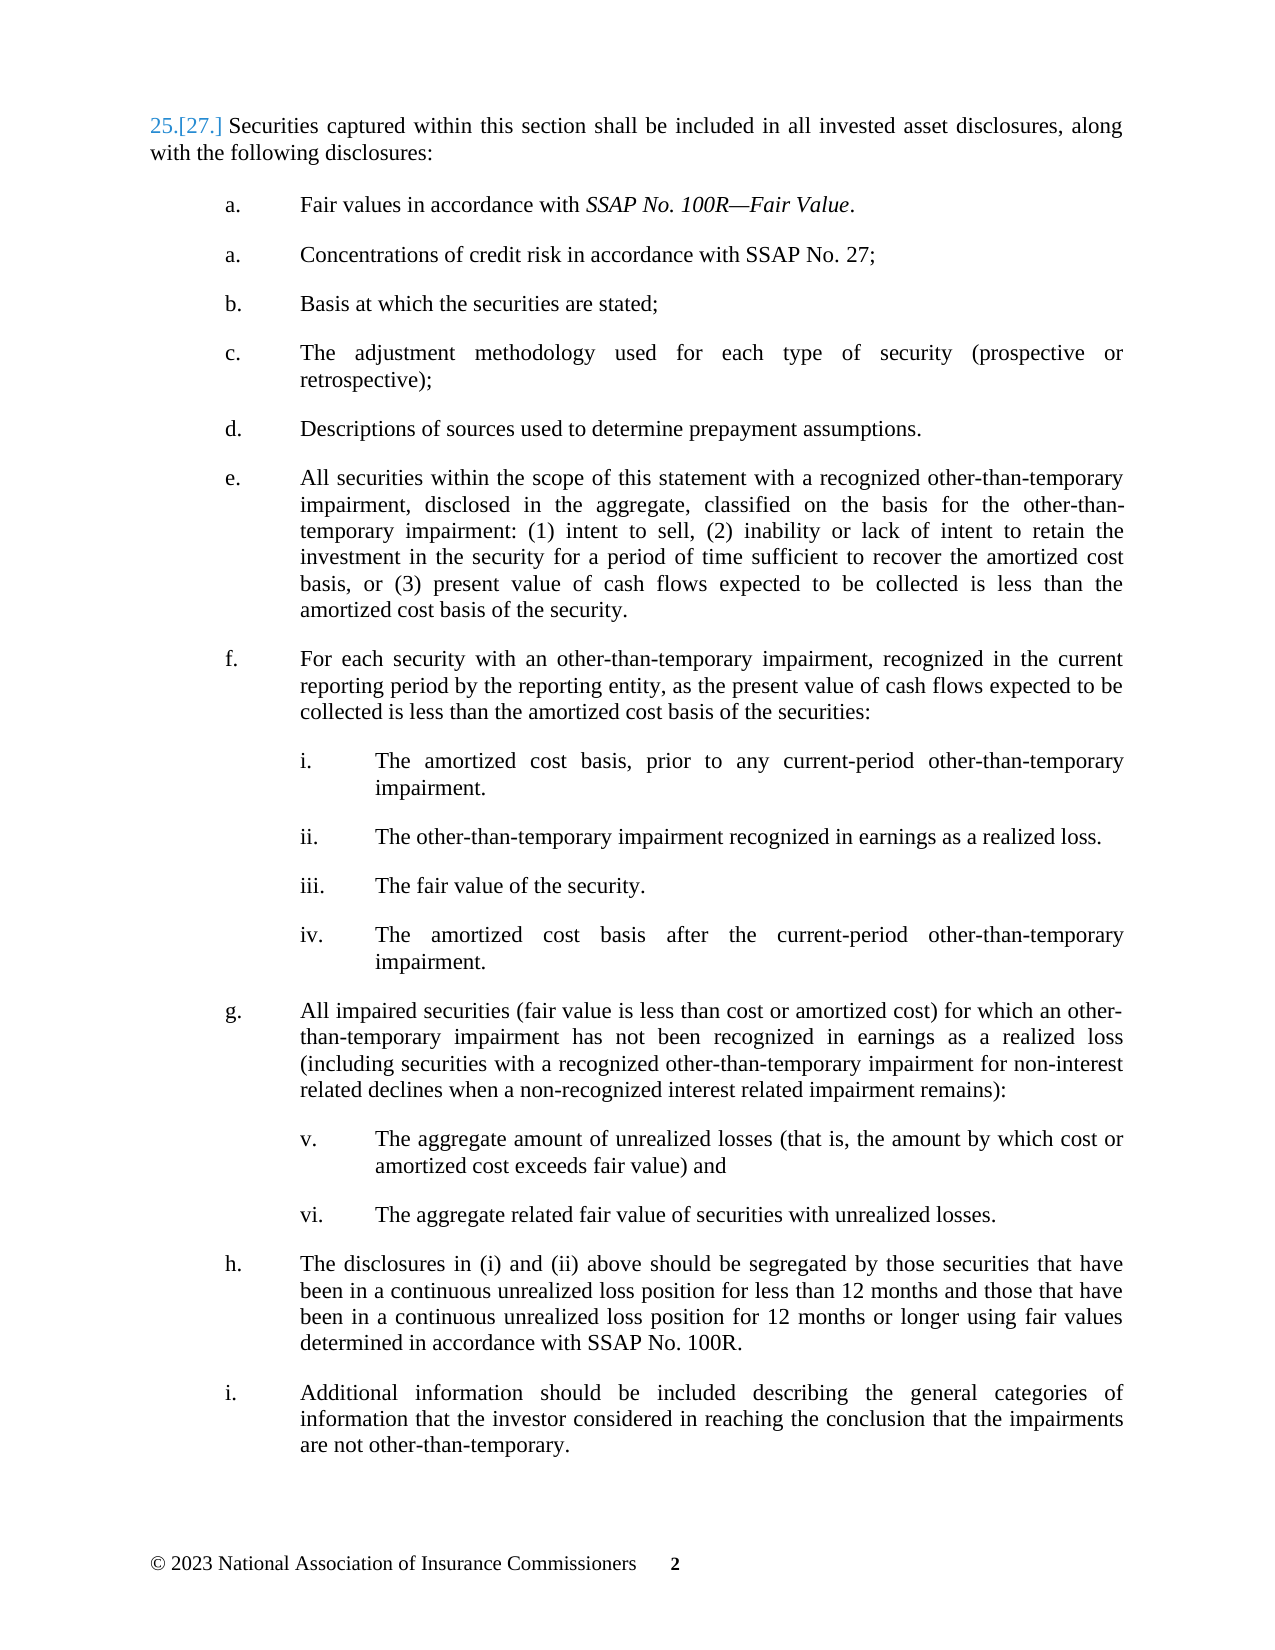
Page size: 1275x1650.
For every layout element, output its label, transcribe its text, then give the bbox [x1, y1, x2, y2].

list The disclosures in (i) and (ii) above should be segregated by those securities that have been in a continuous unrealized loss position for less than 12 months and those that have been in a continuous unrealized loss position for 12 months or longer using fair values determined in accordance with SSAP No. 100R. [225, 1250, 1125, 1356]
list The adjustment methodology used for each type of security (prospective or retrospective); [225, 339, 1125, 392]
list The fair value of the security. [300, 872, 1125, 898]
list The amortized cost basis after the current-period other-than-temporary impairment. [300, 921, 1125, 974]
list The aggregate related fair value of securities with unrealized losses. [300, 1201, 1125, 1227]
list Additional information should be included describing the general categories of information that the investor considered in reaching the conclusion that the impairments are not other-than-temporary. [225, 1379, 1125, 1458]
list Descriptions of sources used to determine prepayment assumptions. [225, 415, 1125, 441]
list Securities captured within this section shall be included in all invested asset disclosures, along with the following disclosures: [150, 112, 1125, 165]
list Basis at which the securities are stated; [225, 290, 1125, 316]
list Fair values in accordance with SSAP No. 100R—Fair Value. [225, 192, 1125, 218]
list All securities within the scope of this statement with a recognized other-than-temporary impairment, disclosed in the aggregate, classified on the basis for the other-than-temporary impairment: (1) intent to sell, (2) inability or lack of intent to retain the investment in the security for a period of time sufficient to recover the amortized cost basis, or (3) present value of cash flows expected to be collected is less than the amortized cost basis of the security. [225, 464, 1125, 622]
list All impaired securities (fair value is less than cost or amortized cost) for which an other-than-temporary impairment has not been recognized in earnings as a realized loss (including securities with a recognized other-than-temporary impairment for non-interest related declines when a non-recognized interest related impairment remains): [225, 997, 1125, 1102]
list The aggregate amount of unrealized losses (that is, the amount by which cost or amortized cost exceeds fair value) and [300, 1125, 1125, 1178]
list The amortized cost basis, prior to any current-period other-than-temporary impairment. [300, 747, 1125, 800]
list Concentrations of credit risk in accordance with SSAP No. 27; [225, 241, 1125, 267]
list The other-than-temporary impairment recognized in earnings as a realized loss. [300, 823, 1125, 849]
list For each security with an other-than-temporary impairment, recognized in the current reporting period by the reporting entity, as the present value of cash flows expected to be collected is less than the amortized cost basis of the securities: [225, 645, 1125, 724]
